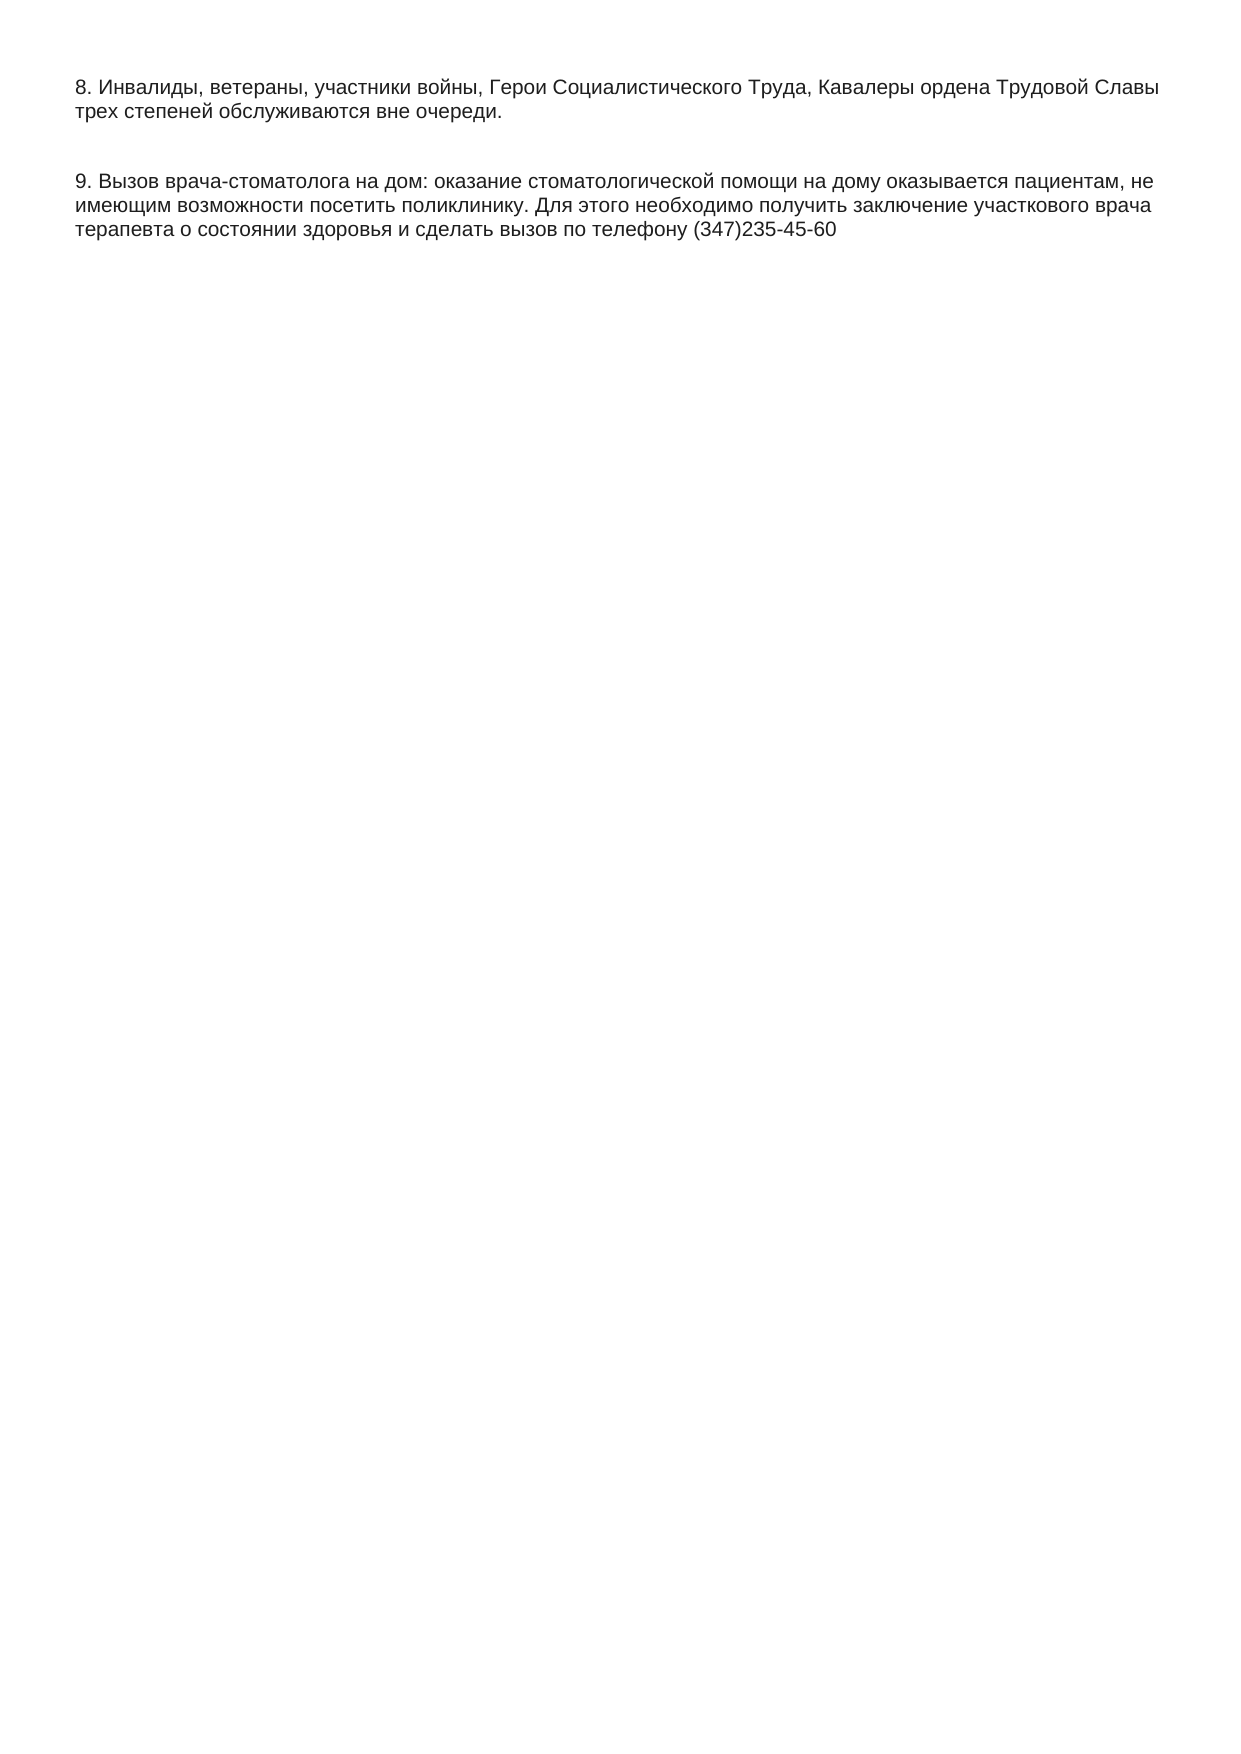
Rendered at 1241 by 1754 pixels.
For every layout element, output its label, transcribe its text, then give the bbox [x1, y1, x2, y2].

text 9. Вызов врача-стоматолога на дом: оказание стоматологической помощи на дому оказывается пациентам, не имеющим возможности посетить поликлинику. Для этого необходимо получить заключение участкового врача терапевта о состоянии здоровья и сделать вызов по телефону (347)235-45-60 [75, 169, 1165, 241]
text 8. Инвалиды, ветераны, участники войны, Герои Социалистического Труда, Кавалеры ордена Трудовой Славы трех степеней обслуживаются вне очереди. [75, 75, 1165, 123]
